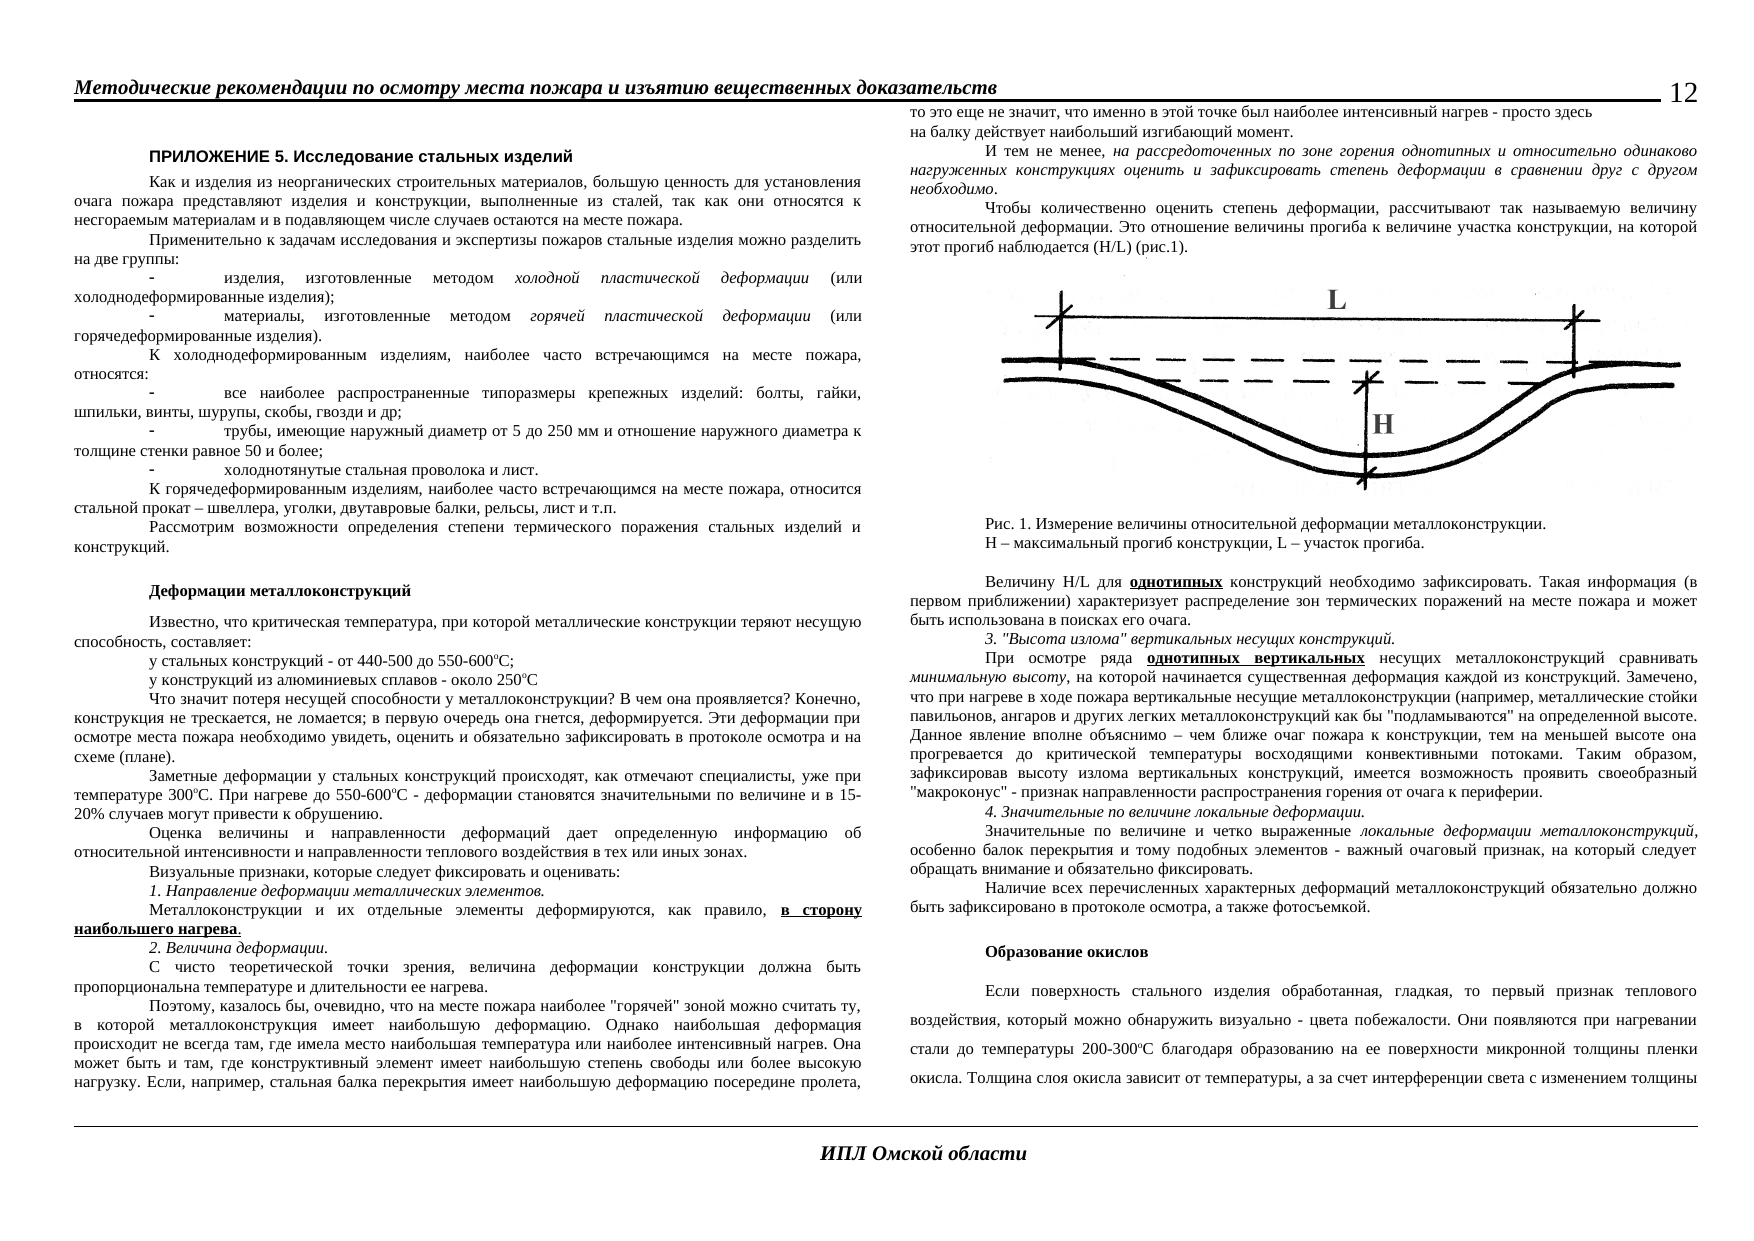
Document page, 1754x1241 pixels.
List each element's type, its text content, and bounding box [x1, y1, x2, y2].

text Величину H/L для однотипных конструкций необходимо зафиксировать. Такая информация (в первом приближении) характеризует распределение зон термических поражений на месте пожара и может быть использована в поисках его очага. [910, 571, 1698, 629]
text Рассмотрим возможности определения степени термического поражения стальных изделий и конструкций. [74, 517, 862, 556]
text все наиболее распространенные типоразмеры крепежных изделий: болты, гайки, шпильки, винты, шурупы, скобы, гвозди и др; [74, 383, 862, 421]
text Заметные деформации у стальных конструкций происходят, как отмечают специалисты, уже при температуре 300оС. При нагреве до 550-600оС - деформации становятся значительными по величине и в 15-20% случаев могут привести к обрушению. [74, 766, 862, 823]
text Образование окислов [910, 941, 1698, 961]
text Что значит потеря несущей способности у металлоконструкции? В чем она проявляется? Конечно, конструкция не трескается, не ломается; в первую очередь она гнется, деформируется. Эти деформации при осмотре места пожара необходимо увидеть, оценить и обязательно зафиксировать в протоколе осмотра и на схеме (плане). [74, 689, 862, 766]
text И тем не менее, на рассредоточенных по зоне горения однотипных и относительно одинаково нагруженных конструкциях оценить и зафиксировать степень деформации в сравнении друг с другом необходимо. [910, 141, 1698, 198]
text 3. "Высота излома" вертикальных несущих конструкций. [910, 629, 1698, 648]
text Поэтому, казалось бы, очевидно, что на месте пожара наиболее "горячей" зоной можно считать ту, в которой металлоконструкция имеет наибольшую деформацию. Однако наибольшая деформация происходит не всегда там, где имела место наибольшая температура или наиболее интенсивный нагрев. Она может быть и там, где конструктивный элемент имеет наибольшую степень свободы или более высокую нагрузку. Если, например, стальная балка перекрытия имеет наибольшую деформацию посередине пролета, то это еще не значит, что именно в этой точке был наиболее интенсивный нагрев - просто здесь на балку действует наибольший изгибающий момент. [74, 996, 862, 1091]
text Деформации металлоконструкций [74, 581, 862, 600]
text Известно, что критическая температура, при которой металлические конструкции теряют несущую способность, составляет: [74, 612, 862, 651]
text Оценка величины и направленности деформаций дает определенную информацию об относительной интенсивности и направленности теплового воздействия в тех или иных зонах. [74, 823, 862, 861]
text К холоднодеформированным изделиям, наиболее часто встречающимся на месте пожара, относятся: [74, 344, 862, 383]
text изделия, изготовленные методом холодной пластической деформации (или холоднодеформированные изделия); [74, 268, 862, 306]
text Н – максимальный прогиб конструкции, L – участок прогиба. [910, 533, 1698, 552]
text При осмотре ряда однотипных вертикальных несущих металлоконструкций сравнивать минимальную высоту, на которой начинается существенная деформация каждой из конструкций. Замечено, что при нагреве в ходе пожара вертикальные несущие металлоконструкции (например, металлические стойки павильонов, ангаров и других легких металлоконструкций как бы "подламываются" на определенной высоте. Данное явление вполне объяснимо – чем ближе очаг пожара к конструкции, тем на меньшей высоте она прогревается до критической температуры восходящими конвективными потоками. Таким образом, зафиксировав высоту излома вертикальных конструкций, имеется возможность проявить своеобразный "макроконус" - признак направленности распространения горения от очага к периферии. [910, 648, 1698, 801]
text Визуальные признаки, которые следует фиксировать и оценивать: [74, 861, 862, 881]
text Наличие всех перечисленных характерных деформаций металлоконструкций обязательно должно быть зафиксировано в протоколе осмотра, а также фотосъемкой. [910, 878, 1698, 916]
text трубы, имеющие наружный диаметр от 5 до и отношение наружного диаметра к толщине стенки равное 50 и более; [74, 421, 862, 460]
text 4. Значительные по величине локальные деформации. [910, 801, 1698, 821]
text Рис. 1. Измерение величины относительной деформации металлоконструкции. [910, 514, 1698, 533]
text холоднотянутые стальная проволока и лист. [74, 460, 862, 479]
text Как и изделия из неорганических строительных материалов, большую ценность для установления очага пожара представляют изделия и конструкции, выполненные из сталей, так как они относятся к несгораемым материалам и в подавляющем числе случаев остаются на месте пожара. [74, 172, 862, 229]
picture [984, 255, 1704, 514]
text у конструкций из алюминиевых сплавов - около 250оС [74, 670, 862, 689]
text материалы, изготовленные методом горячей пластической деформации (или горячедеформированные изделия). [74, 306, 862, 344]
subtitle Приложение 5. Исследование стальных изделий [74, 146, 862, 166]
text Металлоконструкции и их отдельные элементы деформируются, как правило, в сторону наибольшего нагрева. [74, 900, 862, 938]
text Чтобы количественно оценить степень деформации, рассчитывают так называемую величину относительной деформации. Это отношение величины прогиба к величине участка конструкции, на которой этот прогиб наблюдается (H/L) (рис.1). [910, 198, 1698, 256]
text 2. Величина деформации. [74, 938, 862, 957]
text К горячедеформированным изделиям, наиболее часто встречающимся на месте пожара, относится стальной прокат – швеллера, уголки, двутавровые балки, рельсы, лист и т.п. [74, 479, 862, 517]
text 1. Направление деформации металлических элементов. [74, 881, 862, 900]
text Значительные по величине и четко выраженные локальные деформации металлоконструкций, особенно балок перекрытия и тому подобных элементов - важный очаговый признак, на который следует обращать внимание и обязательно фиксировать. [910, 821, 1698, 878]
text С чисто теоретической точки зрения, величина деформации конструкции должна быть пропорциональна температуре и длительности ее нагрева. [74, 957, 862, 996]
text Применительно к задачам исследования и экспертизы пожаров стальные изделия можно разделить на две группы: [74, 229, 862, 268]
text у стальных конструкций - от 440-500 до 550-600оС; [74, 651, 862, 670]
